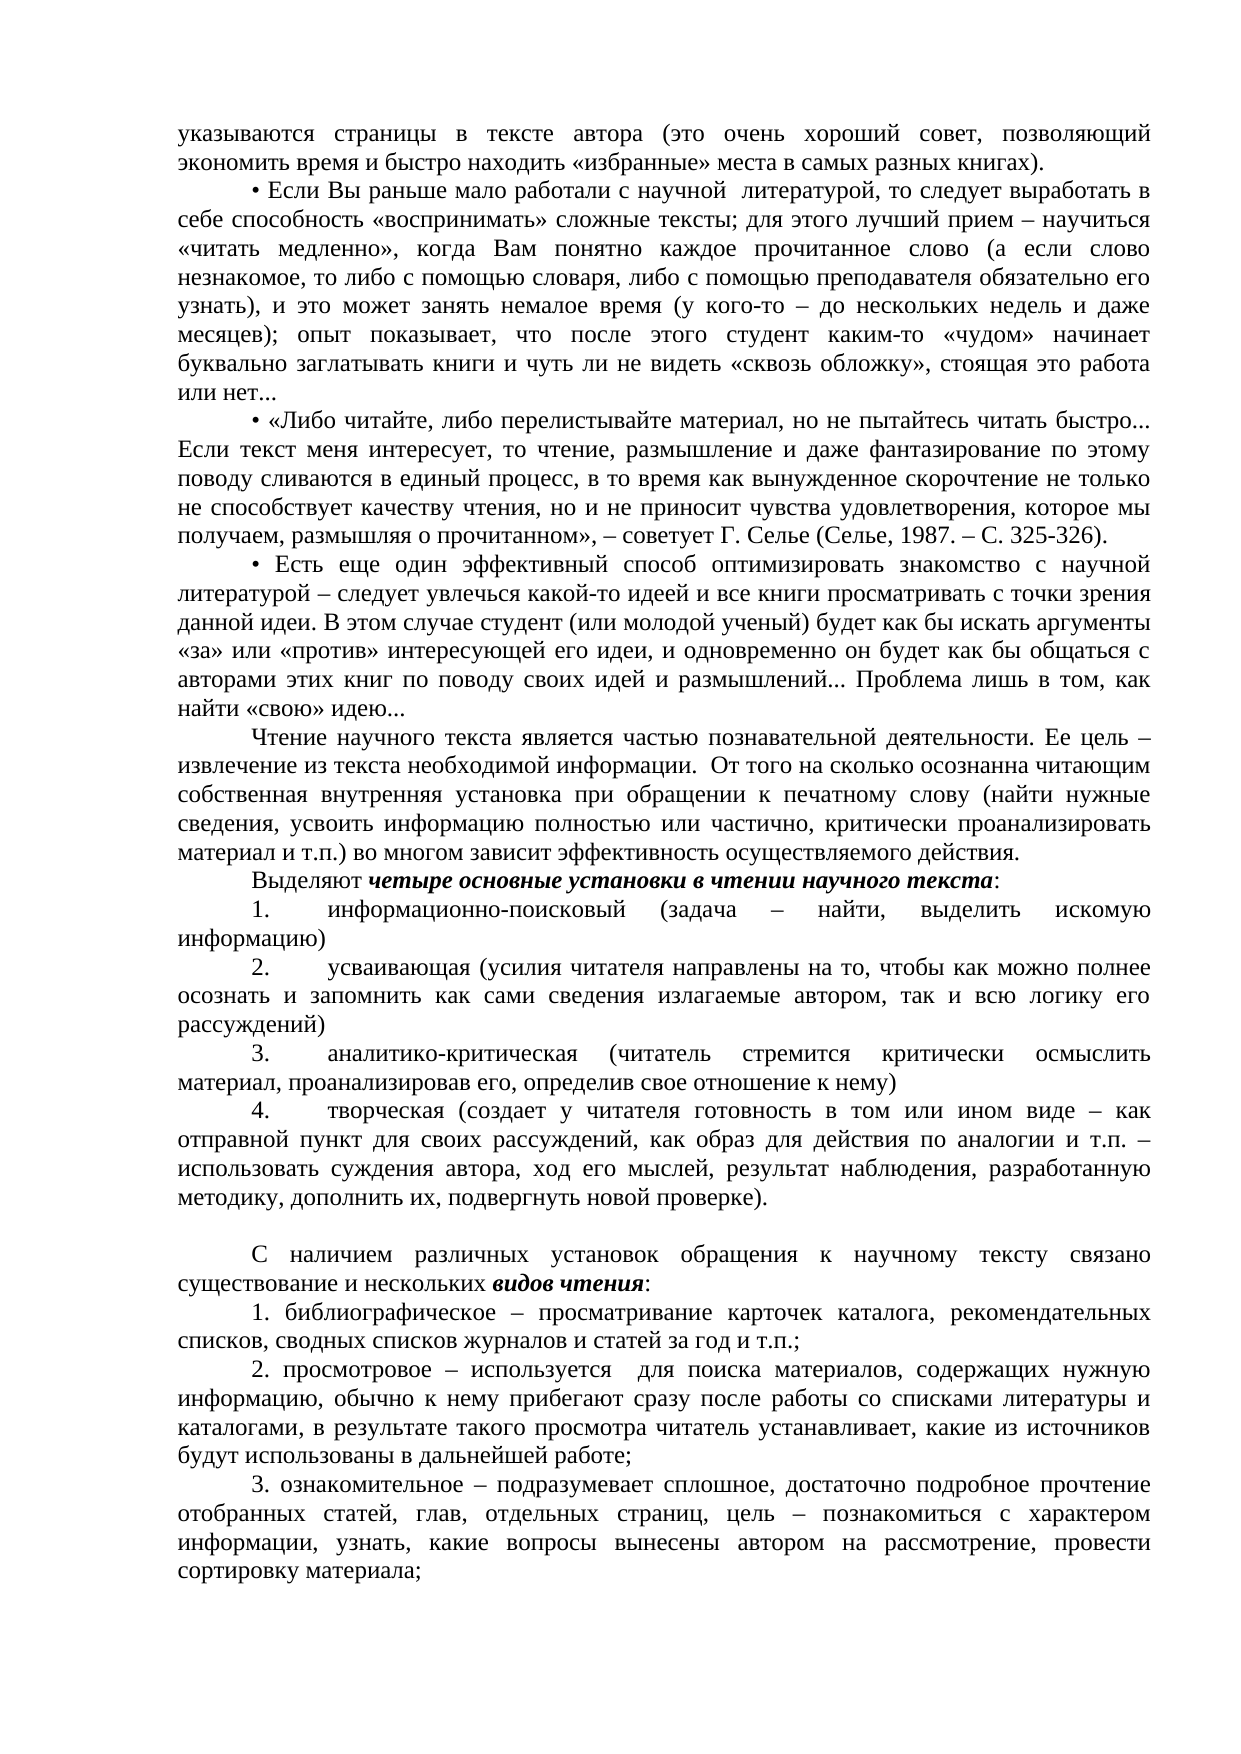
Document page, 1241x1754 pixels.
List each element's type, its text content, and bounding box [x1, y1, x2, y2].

list аналитико-критическая (читатель стремится критически осмыслить материал, проанализировав его, определив свое отношение к нему) [177, 1038, 1152, 1096]
text • Если Вы раньше мало работали с научной литературой, то следует выработать в себе способность «воспринимать» сложные тексты; для этого лучший прием – научиться «читать медленно», когда Вам понятно каждое прочитанное слово (а если слово незнакомое, то либо с помощью словаря, либо с помощью преподавателя обязательно его узнать), и это может занять немалое время (у кого-то – до нескольких недель и даже месяцев); опыт показывает, что после этого студент каким-то «чудом» начинает буквально заглатывать книги и чуть ли не видеть «сквозь обложку», стоящая это работа или нет... [177, 176, 1152, 406]
list творческая (создает у читателя готовность в том или ином виде – как отправной пункт для своих рассуждений, как образ для действия по аналогии и т.п. – использовать суждения автора, ход его мыслей, результат наблюдения, разработанную методику, дополнить их, подвергнуть новой проверке). [177, 1096, 1152, 1211]
list усваивающая (усилия читателя направлены на то, чтобы как можно полнее осознать и запомнить как сами сведения излагаемые автором, так и всю логику его рассуждений) [177, 952, 1152, 1038]
text 2. просмотровое – используется для поиска материалов, содержащих нужную информацию, обычно к нему прибегают сразу после работы со списками литературы и каталогами, в результате такого просмотра читатель устанавливает, какие из источников будут использованы в дальнейшей работе; [177, 1354, 1152, 1469]
text • «Либо читайте, либо перелистывайте материал, но не пытайтесь читать быстро... Если текст меня интересует, то чтение, размышление и даже фантазирование по этому поводу сливаются в единый процесс, в то время как вынужденное скорочтение не только не способствует качеству чтения, но и не приносит чувства удовлетворения, которое мы получаем, размышляя о прочитанном», – советует Г. Селье (Селье, 1987. – С. 325-326). [177, 406, 1152, 549]
text 3. ознакомительное – подразумевает сплошное, достаточно подробное прочтение отобранных статей, глав, отдельных страниц, цель – познакомиться с характером информации, узнать, какие вопросы вынесены автором на рассмотрение, провести сортировку материала; [177, 1469, 1152, 1584]
text Выделяют четыре основные установки в чтении научного текста: [177, 866, 1152, 894]
list информационно-поисковый (задача – найти, выделить искомую информацию) [177, 894, 1152, 952]
text 1. библиографическое – просматривание карточек каталога, рекомендательных списков, сводных списков журналов и статей за год и т.п.; [177, 1297, 1152, 1354]
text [177, 118, 1152, 176]
text • Есть еще один эффективный способ оптимизировать знакомство с научной литературой – следует увлечься какой-то идеей и все книги просматривать с точки зрения данной идеи. В этом случае студент (или молодой ученый) будет как бы искать аргументы «за» или «против» интересующей его идеи, и одновременно он будет как бы общаться с авторами этих книг по поводу своих идей и размышлений... Проблема лишь в том, как найти «свою» идею... [177, 549, 1152, 722]
text Чтение научного текста является частью познавательной деятельности. Ее цель – извлечение из текста необходимой информации. От того на сколько осознанна читающим собственная внутренняя установка при обращении к печатному слову (найти нужные сведения, усвоить информацию полностью или частично, критически проанализировать материал и т.п.) во многом зависит эффективность осуществляемого действия. [177, 722, 1152, 866]
text С наличием различных установок обращения к научному тексту связано существование и нескольких видов чтения: [177, 1239, 1152, 1297]
